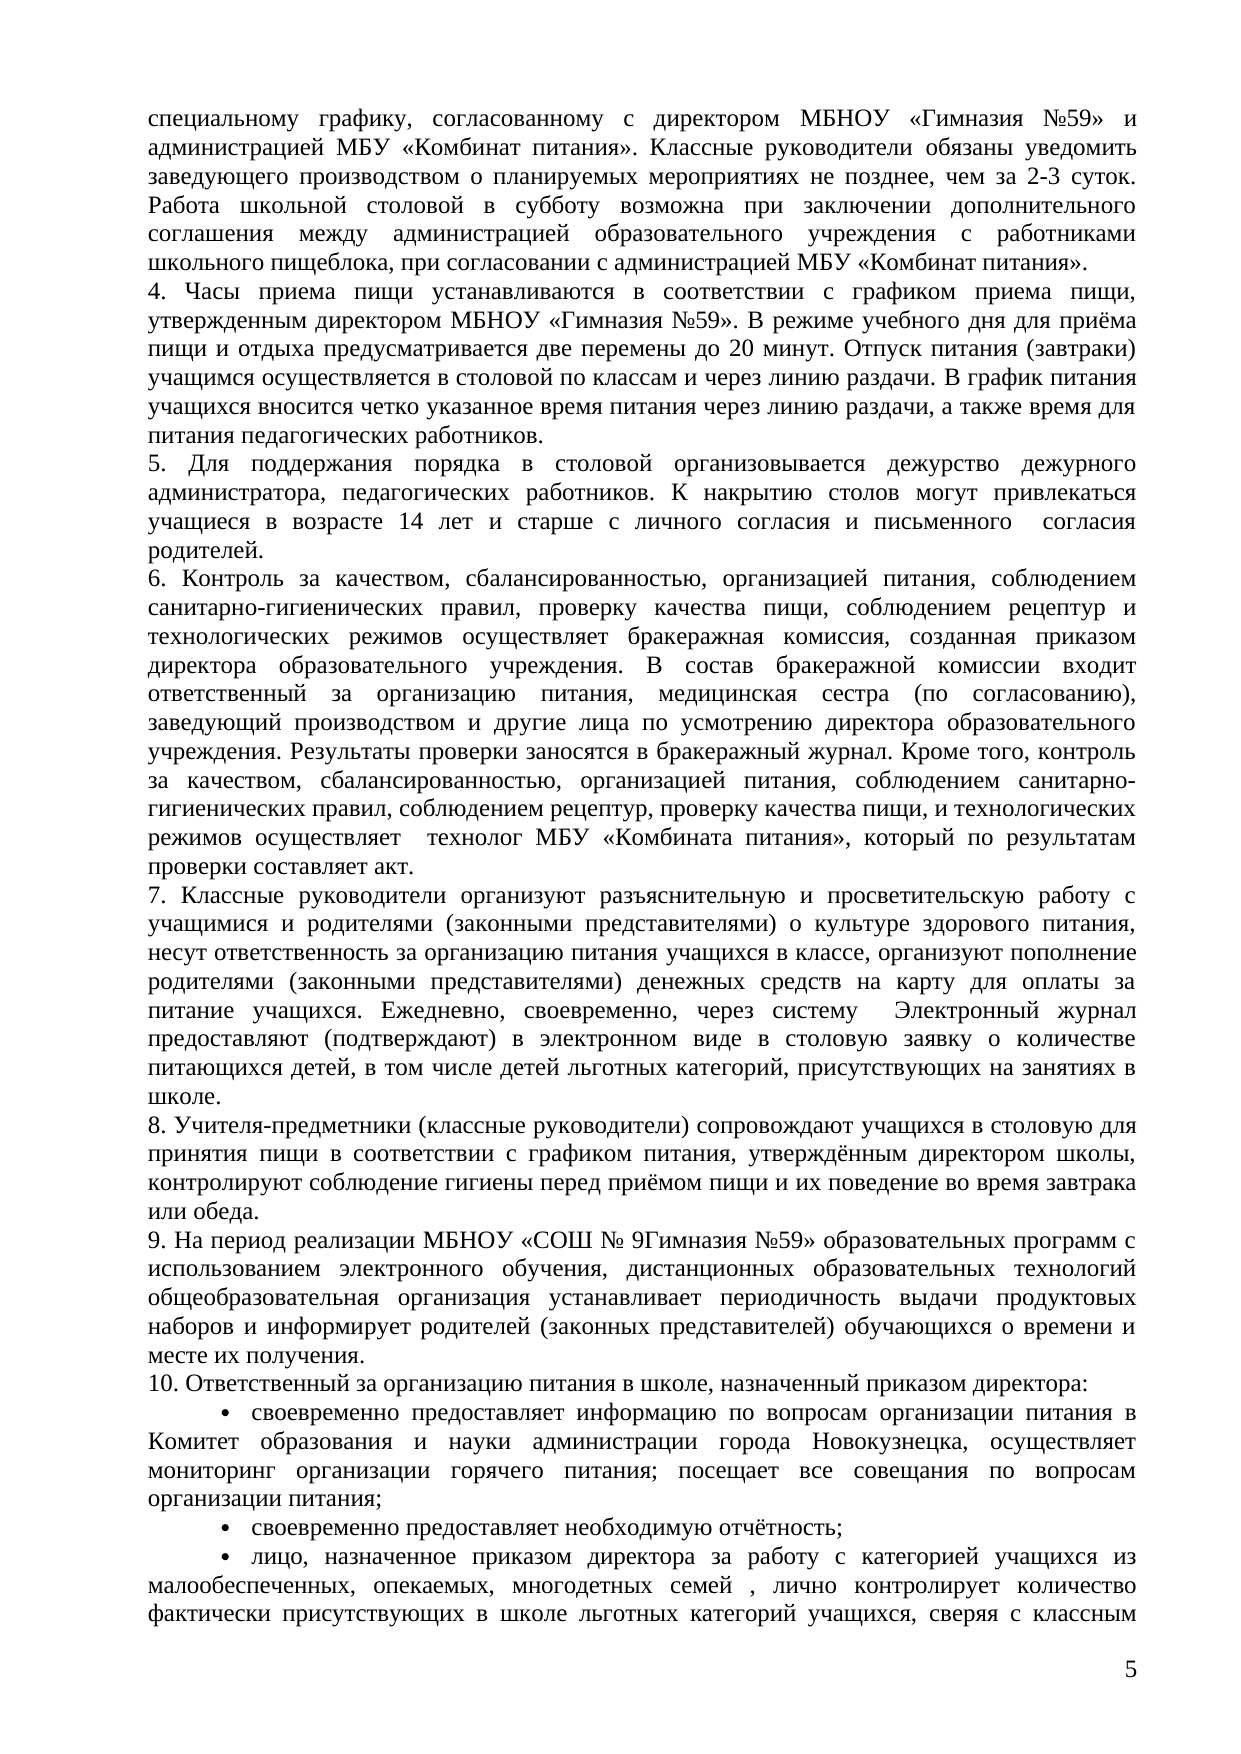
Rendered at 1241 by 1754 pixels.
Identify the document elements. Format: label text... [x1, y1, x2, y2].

text 6. Контроль за качеством, сбалансированностью, организацией питания, соблюдением санитарно-гигиенических правил, проверку качества пищи, соблюдением рецептур и технологических режимов осуществляет бракеражная комиссия, созданная приказом директора образовательного учреждения. В состав бракеражной комиссии входит ответственный за организацию питания, медицинская сестра (по согласованию), заведующий производством и другие лица по усмотрению директора образовательного учреждения. Результаты проверки заносятся в бракеражный журнал. Кроме того, контроль за качеством, сбалансированностью, организацией питания, соблюдением санитарно-гигиенических правил, соблюдением рецептур, проверку качества пищи, и технологических режимов осуществляет технолог МБУ «Комбината питания», который по результатам проверки составляет акт. [148, 563, 1137, 880]
text 5. Для поддержания порядка в столовой организовывается дежурство дежурного администратора, педагогических работников. К накрытию столов могут привлекаться учащиеся в возрасте 14 лет и старше с личного согласия и письменного согласия родителей. [148, 448, 1137, 563]
text 9. На период реализации МБНОУ «СОШ № 9Гимназия №59» образовательных программ с использованием электронного обучения, дистанционных образовательных технологий общеобразовательная организация устанавливает периодичность выдачи продуктовых наборов и информирует родителей (законных представителей) обучающихся о времени и месте их получения. [148, 1225, 1137, 1368]
text 7. Классные руководители организуют разъяснительную и просветительскую работу с учащимися и родителями (законными представителями) о культуре здорового питания, несут ответственность за организацию питания учащихся в классе, организуют пополнение родителями (законными представителями) денежных средств на карту для оплаты за питание учащихся. Ежедневно, своевременно, через систему Электронный журнал предоставляют (подтверждают) в электронном виде в столовую заявку о количестве питающихся детей, в том числе детей льготных категорий, присутствующих на занятиях в школе. [148, 880, 1137, 1110]
list своевременно предоставляет информацию по вопросам организации питания в Комитет образования и науки администрации города Новокузнецка, осуществляет мониторинг организации горячего питания; посещает все совещания по вопросам организации питания; [148, 1397, 1137, 1512]
list своевременно предоставляет необходимую отчётность; [148, 1512, 1137, 1541]
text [148, 103, 1137, 276]
text 4. Часы приема пищи устанавливаются в соответствии с графиком приема пищи, утвержденным директором МБНОУ «Гимназия №59». В режиме учебного дня для приёма пищи и отдыха предусматривается две перемены до 20 минут. Отпуск питания (завтраки) учащимся осуществляется в столовой по классам и через линию раздачи. В график питания учащихся вносится четко указанное время питания через линию раздачи, а также время для питания педагогических работников. [148, 276, 1137, 448]
text 10. Ответственный за организацию питания в школе, назначенный приказом директора: [148, 1368, 1137, 1397]
text 8. Учителя-предметники (классные руководители) сопровождают учащихся в столовую для принятия пищи в соответствии с графиком питания, утверждённым директором школы, контролируют соблюдение гигиены перед приёмом пищи и их поведение во время завтрака или обеда. [148, 1110, 1137, 1225]
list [148, 1541, 1137, 1627]
